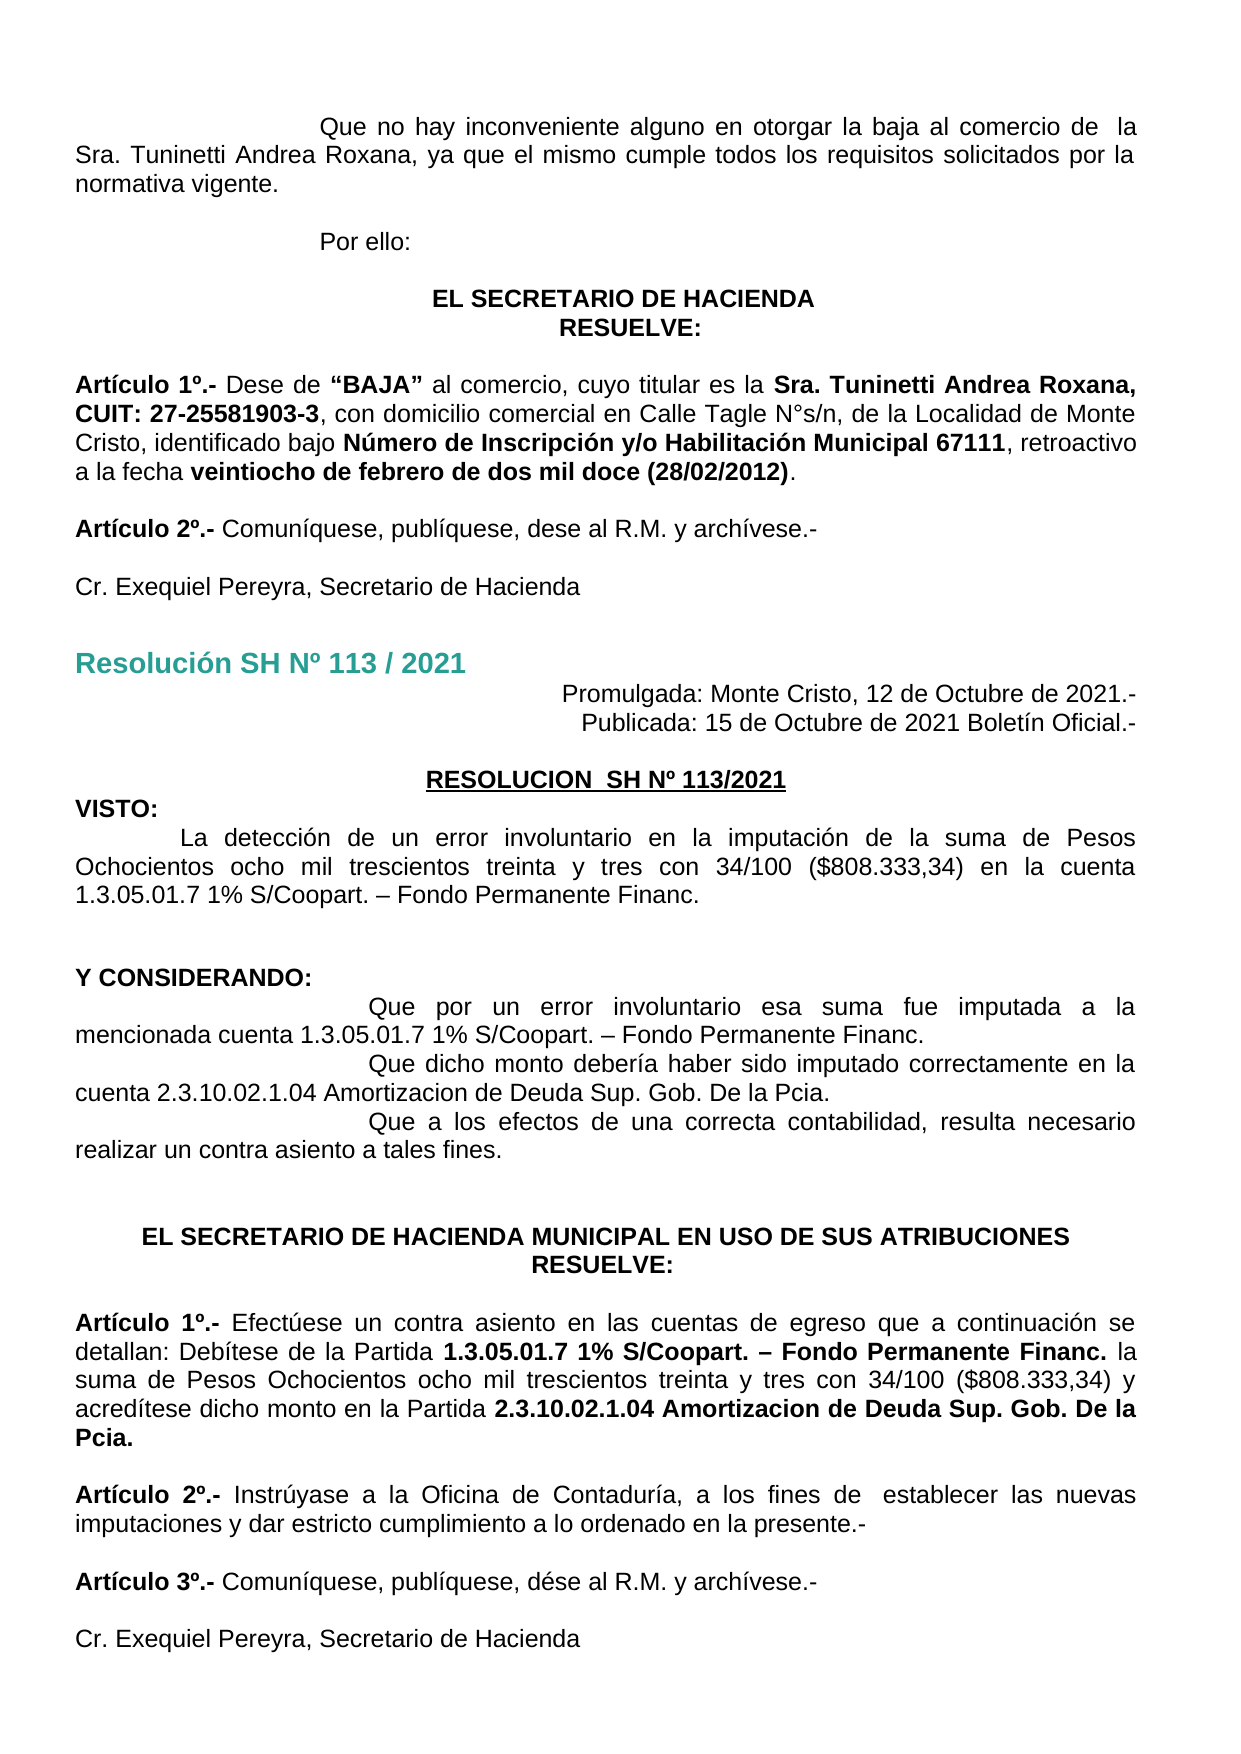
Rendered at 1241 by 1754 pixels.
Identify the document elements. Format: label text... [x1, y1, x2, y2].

text Artículo 1º.- Dese de “BAJA” al comercio, cuyo titular es la Sra. Tuninetti Andrea Roxana, CUIT: 27-25581903-3, con domicilio comercial en Calle Tagle N°s/n, de la Localidad de Monte Cristo, identificado bajo Número de Inscripción y/o Habilitación Municipal 67111, retroactivo a la fecha veintiocho de febrero de dos mil doce (28/02/2012). [75, 370, 1137, 485]
text Que por un error involuntario esa suma fue imputada a la mencionada cuenta 1.3.05.01.7 1% S/Coopart. – Fondo Permanente Financ. [75, 992, 1137, 1049]
text Artículo 2º.- Comuníquese, publíquese, dese al R.M. y archívese.- [75, 514, 1137, 543]
text Artículo 2º.- Instrúyase a la Oficina de Contaduría, a los fines de establecer las nuevas imputaciones y dar estricto cumplimiento a lo ordenado en la presente.- [75, 1480, 1137, 1538]
text Artículo 1º.- Efectúese un contra asiento en las cuentas de egreso que a continuación se detallan: Debítese de la Partida 1.3.05.01.7 1% S/Coopart. – Fondo Permanente Financ. la suma de Pesos Ochocientos ocho mil trescientos treinta y tres con 34/100 ($808.333,34) y acredítese dicho monto en la Partida 2.3.10.02.1.04 Amortizacion de Deuda Sup. Gob. De la Pcia. [75, 1308, 1137, 1452]
text Cr. Exequiel Pereyra, Secretario de Hacienda [75, 1624, 1137, 1653]
text Publicada: 15 de Octubre de 2021 Boletín Oficial.- [75, 708, 1137, 737]
text Cr. Exequiel Pereyra, Secretario de Hacienda [75, 571, 1137, 600]
text Por ello: [75, 226, 1137, 255]
text Que a los efectos de una correcta contabilidad, resulta necesario realizar un contra asiento a tales fines. [75, 1107, 1137, 1164]
text Artículo 3º.- Comuníquese, publíquese, dése al R.M. y archívese.- [75, 1538, 1137, 1595]
text RESOLUCION SH Nº 113/2021 [75, 765, 1137, 794]
text EL SECRETARIO DE HACIENDA [75, 284, 1137, 313]
text La detección de un error involuntario en la imputación de la suma de Pesos Ochocientos ocho mil trescientos treinta y tres con 34/100 ($808.333,34) en la cuenta 1.3.05.01.7 1% S/Coopart. – Fondo Permanente Financ. [75, 823, 1137, 909]
text Que no hay inconveniente alguno en otorgar la baja al comercio de la Sra. Tuninetti Andrea Roxana, ya que el mismo cumple todos los requisitos solicitados por la normativa vigente. [75, 111, 1137, 198]
text RESUELVE: [75, 313, 1137, 341]
text RESUELVE: [75, 1250, 1137, 1279]
subtitle Resolución SH Nº 113 / 2021 [75, 646, 1137, 679]
text Y CONSIDERANDO: [75, 963, 1137, 992]
text EL SECRETARIO DE HACIENDA MUNICIPAL EN USO DE SUS ATRIBUCIONES [75, 1222, 1137, 1250]
text Promulgada: Monte Cristo, 12 de Octubre de 2021.- [75, 679, 1137, 708]
text Que dicho monto debería haber sido imputado correctamente en la cuenta 2.3.10.02.1.04 Amortizacion de Deuda Sup. Gob. De la Pcia. [75, 1049, 1137, 1107]
text VISTO: [75, 794, 1137, 823]
